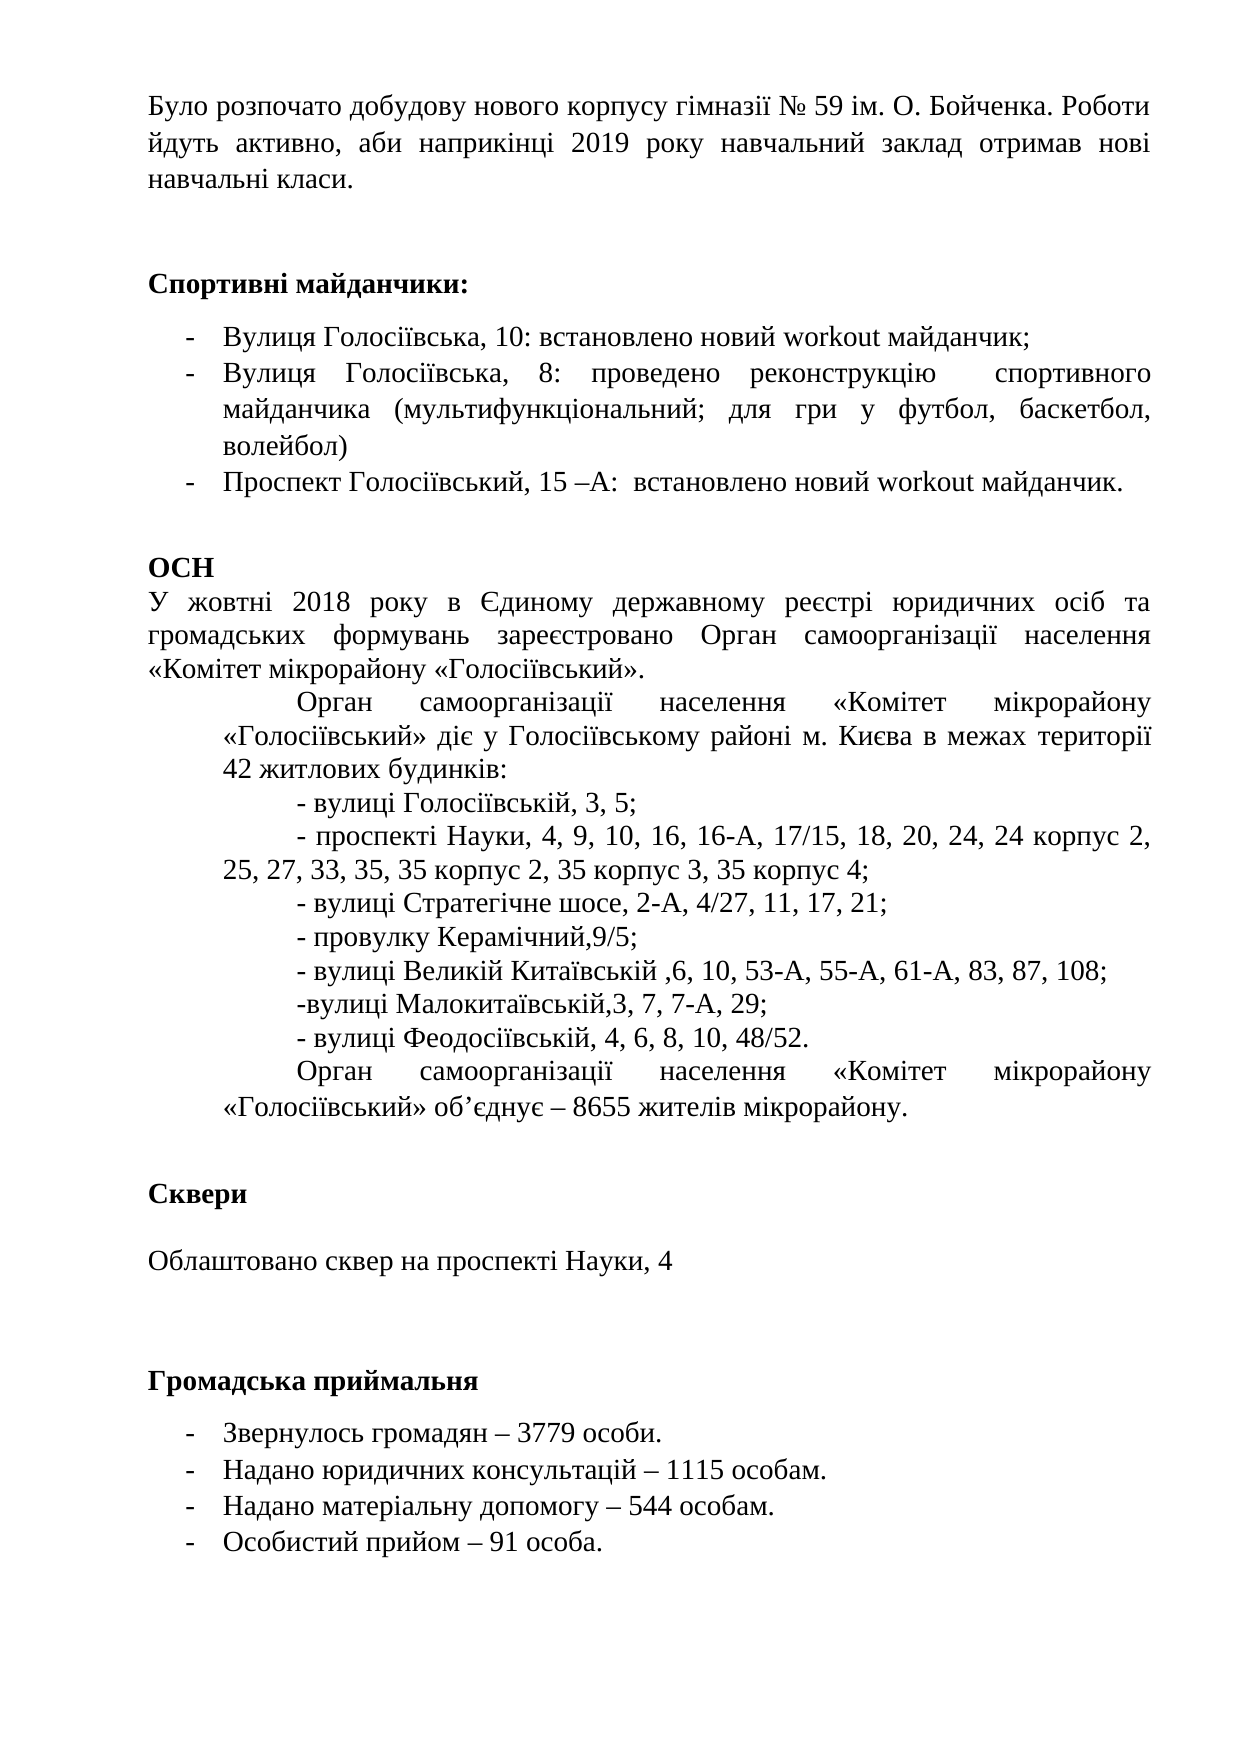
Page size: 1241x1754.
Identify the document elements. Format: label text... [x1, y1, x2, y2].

list Вулиця Голосіївська, 10: встановлено новий workout майданчик; [185, 319, 1152, 353]
text Орган самоорганізації населення «Комітет мікрорайону «Голосіївський» діє у Голосіївському районі м. Києва в межах території 42 житлових будинків: [223, 684, 1152, 785]
text - провулку Керамічний,9/5; [223, 919, 1152, 953]
text Орган самоорганізації населення «Комітет мікрорайону «Голосіївський» об’єднує – 8655 жителів мікрорайону. [223, 1053, 1152, 1123]
list Надано юридичних консультацій – 1115 особам. [185, 1452, 1152, 1485]
text Спортивні майданчики: [148, 266, 1152, 300]
text Сквери [148, 1176, 1152, 1209]
text - вулиці Голосіївській, 3, 5; [223, 785, 1152, 818]
text - вулиці Феодосіївській, 4, 6, 8, 10, 48/52. [223, 1020, 1152, 1053]
text - проспекті Науки, 4, 9, 10, 16, 16-А, 17/15, 18, 20, 24, 24 корпус 2, 25, 27, 33, 35, 35 корпус 2, 35 корпус 3, 35 корпус 4; [223, 818, 1152, 886]
text У жовтні 2018 року в Єдиному державному реєстрі юридичних осіб та громадських формувань зареєстровано Орган самоорганізації населення «Комітет мікрорайону «Голосіївський». [148, 584, 1152, 684]
text - вулиці Великій Китаївській ,6, 10, 53-А, 55-А, 61-А, 83, 87, 108; [223, 953, 1152, 986]
list Надано матеріальну допомогу – 544 особам. [185, 1488, 1152, 1521]
text Громадська приймальня [148, 1363, 1152, 1396]
text ОСН [148, 550, 1152, 584]
list Проспект Голосіївський, 15 –А: встановлено новий workout майданчик. [185, 464, 1152, 497]
text -вулиці Малокитаївській,3, 7, 7-А, 29; [223, 986, 1152, 1020]
text - вулиці Стратегічне шосе, 2-А, 4/27, 11, 17, 21; [223, 886, 1152, 919]
text Облаштовано сквер на проспекті Науки, 4 [148, 1243, 1152, 1276]
list Особистий прийом – 91 особа. [185, 1524, 1152, 1558]
list Звернулось громадян – 3779 особи. [185, 1416, 1152, 1449]
list Вулиця Голосіївська, 8: проведено реконструкцію спортивного майданчика (мультифункціональний; для гри у футбол, баскетбол, волейбол) [185, 355, 1152, 461]
text Було розпочато добудову нового корпусу гімназії № 59 ім. О. Бойченка. Роботи йдуть активно, аби наприкінці 2019 року навчальний заклад отримав нові навчальні класи. [148, 88, 1152, 194]
